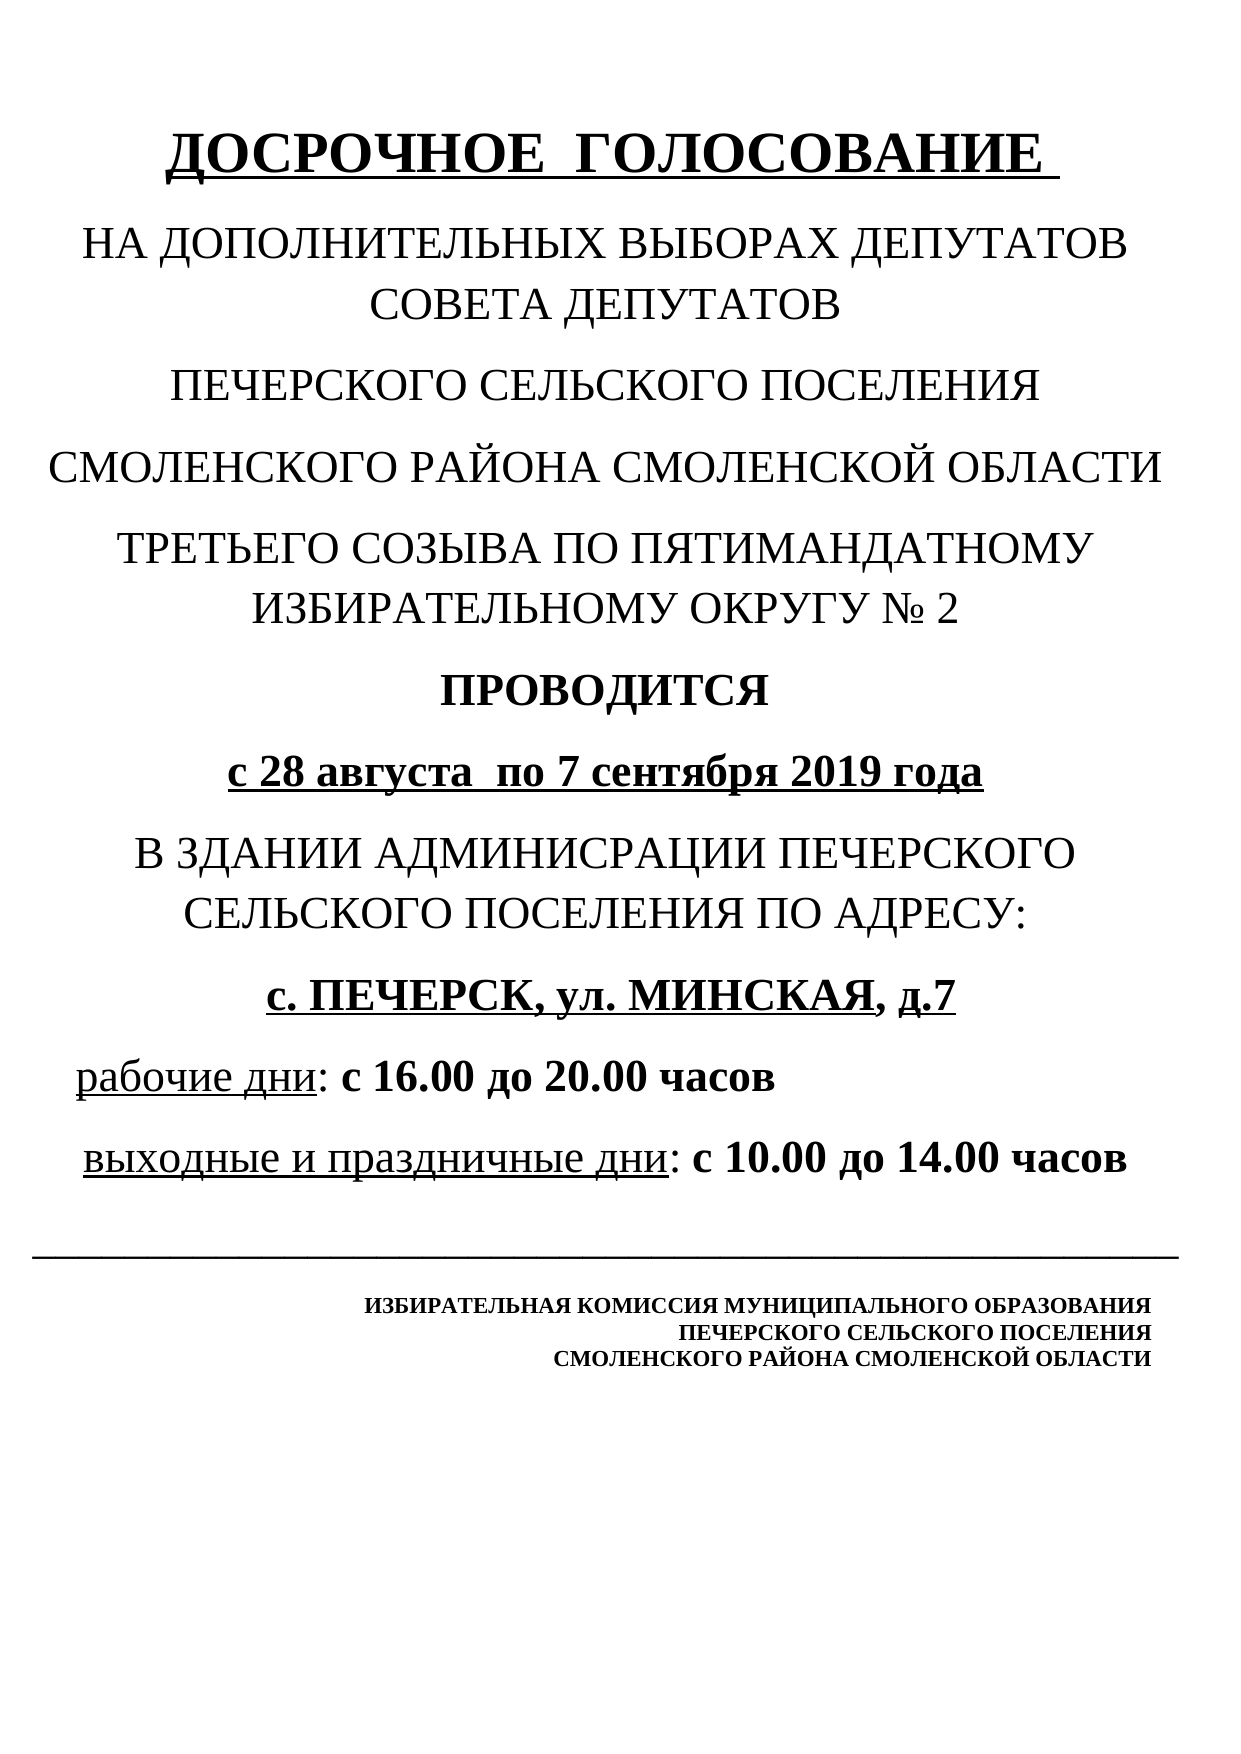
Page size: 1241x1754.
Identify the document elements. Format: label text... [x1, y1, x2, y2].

text ПЕЧЕРСКОГО СЕЛЬСКОГО ПОСЕЛЕНИЯ [118, 1319, 1152, 1345]
text ПЕЧЕРСКОГО СЕЛЬСКОГО ПОСЕЛЕНИЯ [29, 358, 1181, 411]
text СМОЛЕНСКОГО РАЙОНА СМОЛЕНСКОЙ ОБЛАСТИ [29, 439, 1181, 492]
text ИЗБИРАТЕЛЬНАЯ КОМИССИЯ МУНИЦИПАЛЬНОГО ОБРАЗОВАНИЯ [118, 1292, 1152, 1319]
text __________________________________________________ [29, 1211, 1181, 1264]
text ДОСРОЧНОЕ ГОЛОСОВАНИЕ [29, 118, 1181, 185]
text В ЗДАНИИ АДМИНИСРАЦИИ ПЕЧЕРСКОГО СЕЛЬСКОГО ПОСЕЛЕНИЯ ПО АДРЕСУ: [29, 825, 1181, 938]
text выходные и праздничные дни: с 10.00 до 14.00 часов [29, 1130, 1181, 1182]
text ТРЕТЬЕГО СОЗЫВА ПО ПЯТИМАНДАТНОМУ ИЗБИРАТЕЛЬНОМУ ОКРУГУ № 2 [29, 521, 1181, 634]
text СМОЛЕНСКОГО РАЙОНА СМОЛЕНСКОЙ ОБЛАСТИ [118, 1345, 1152, 1372]
text с. ПЕЧЕРСК, ул. МИНСКАЯ, д.7 [29, 967, 1181, 1020]
text рабочие дни: с 16.00 до 20.00 часов [29, 1048, 1181, 1101]
text НА ДОПОЛНИТЕЛЬНЫХ ВЫБОРАХ ДЕПУТАТОВ СОВЕТА ДЕПУТАТОВ [29, 216, 1181, 329]
text с 28 августа по 7 сентября 2019 года [29, 744, 1181, 797]
text ПРОВОДИТСЯ [29, 662, 1181, 715]
